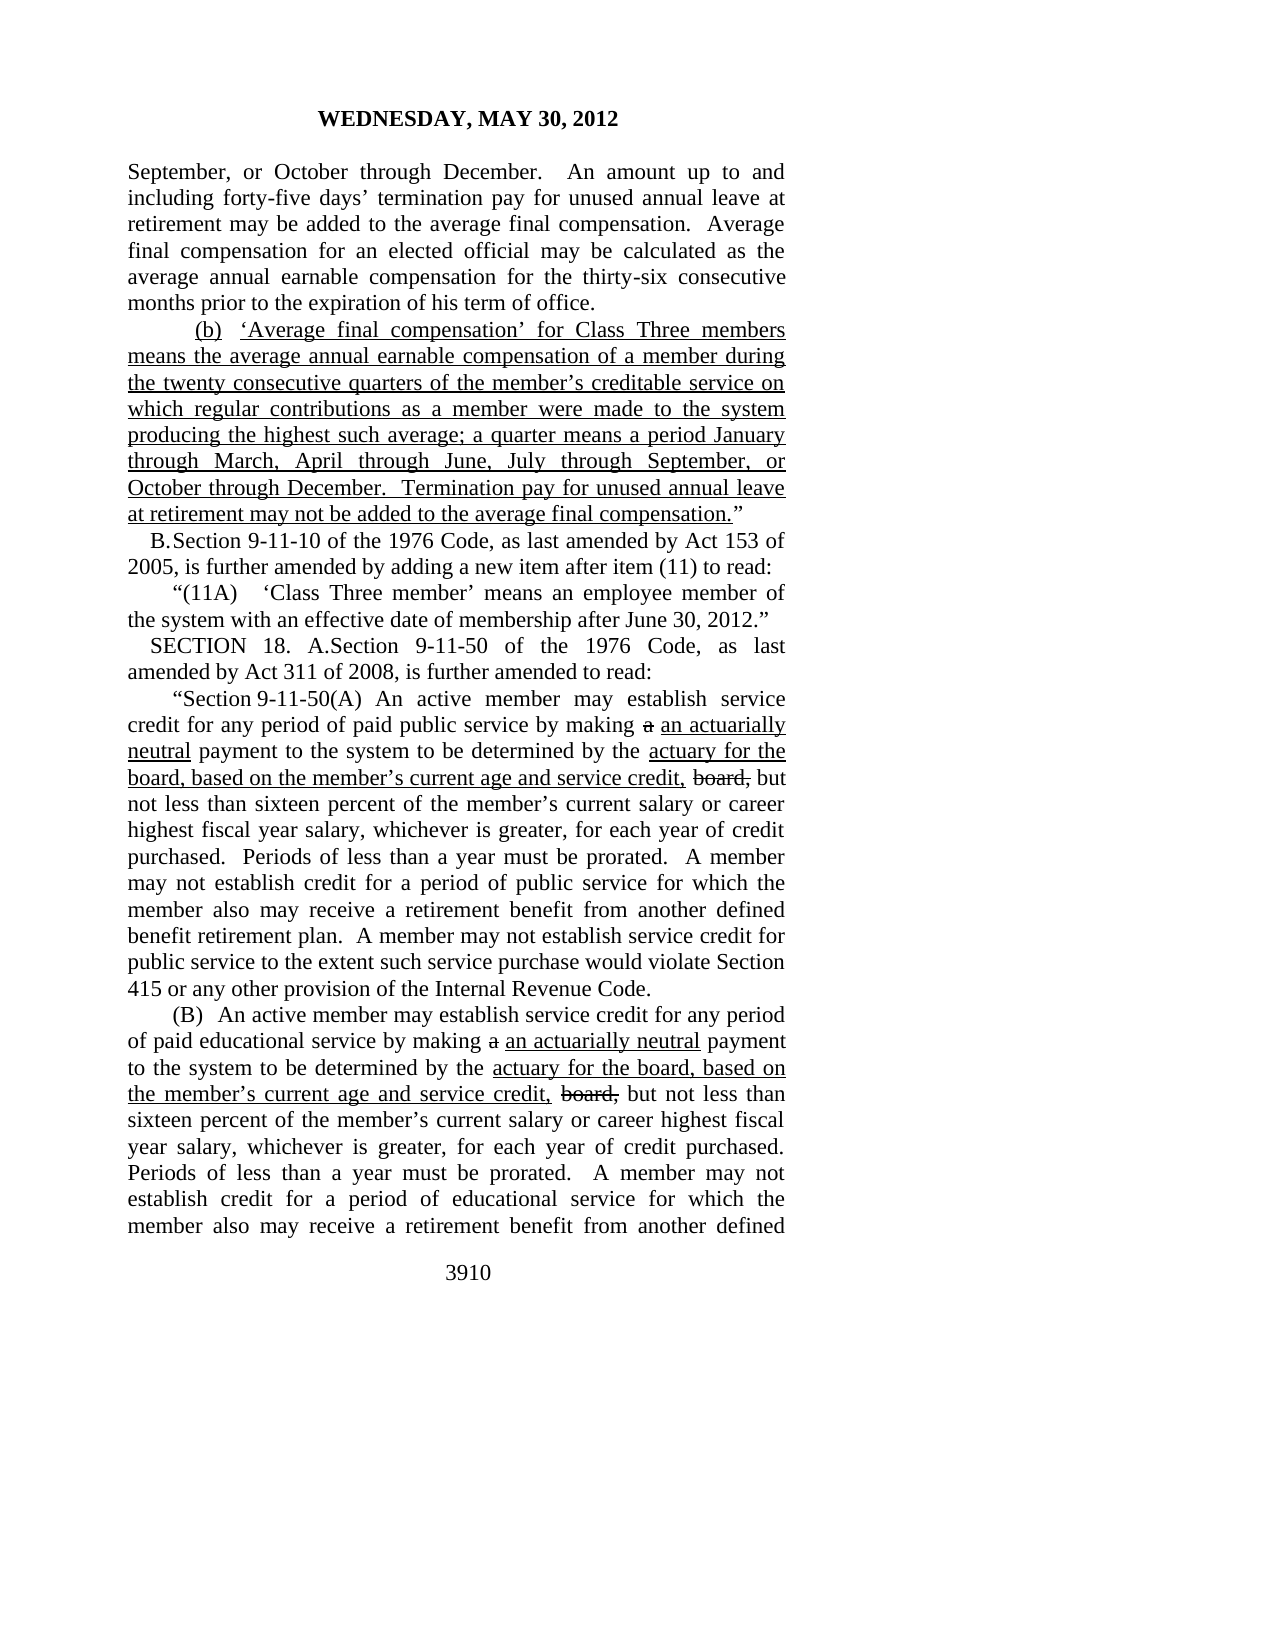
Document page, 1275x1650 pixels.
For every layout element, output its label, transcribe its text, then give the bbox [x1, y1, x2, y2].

text (b) ‘Average final compensation’ for Class Three members means the average annual earnable compensation of a member during the twenty consecutive quarters of the member’s creditable service on which regular contributions as a member were made to the system producing the highest such average; a quarter means a period January through March, April through June, July through September, or October through December. Termination pay for unused annual leave at retirement may not be added to the average final compensation.” [127, 366, 786, 418]
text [127, 158, 786, 316]
text SECTION 18. A. Section 9-11-50 of the 1976 Code, as last amended by Act 311 of 2008, is further amended to read: [127, 632, 786, 685]
text “Section 9-11-50 (A) An active member may establish service credit for any period of paid public service by making a an actuarially neutral payment to the system to be determined by the actuary for the board, based on the member’s current age and service credit, board, but not less than sixteen percent of the member’s current salary or career highest fiscal year salary, whichever is greater, for each year of credit purchased. Periods of less than a year must be prorated. A member may not establish credit for a period of public service for which the member also may receive a retirement benefit from another defined benefit retirement plan. A member may not establish service credit for public service to the extent such service purchase would violate Section 415 or any other provision of the Internal Revenue Code. [127, 685, 786, 1001]
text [127, 1001, 786, 1238]
text (b) ‘Average final compensation’ for Class Three members means the average annual earnable compensation of a member during the twenty consecutive quarters of the member’s creditable service on which regular contributions as a member were made to the system producing the highest such average; a quarter means a period January through March, April through June, July through September, or October through December. Termination pay for unused annual leave at retirement may not be added to the average final compensation.” [127, 316, 786, 365]
text “(11A) ‘Class Three member’ means an employee member of the system with an effective date of membership after June 30, 2012.” [127, 579, 786, 632]
text B. Section 9-11-10 of the 1976 Code, as last amended by Act 153 of 2005, is further amended by adding a new item after item (11) to read: [127, 527, 786, 579]
